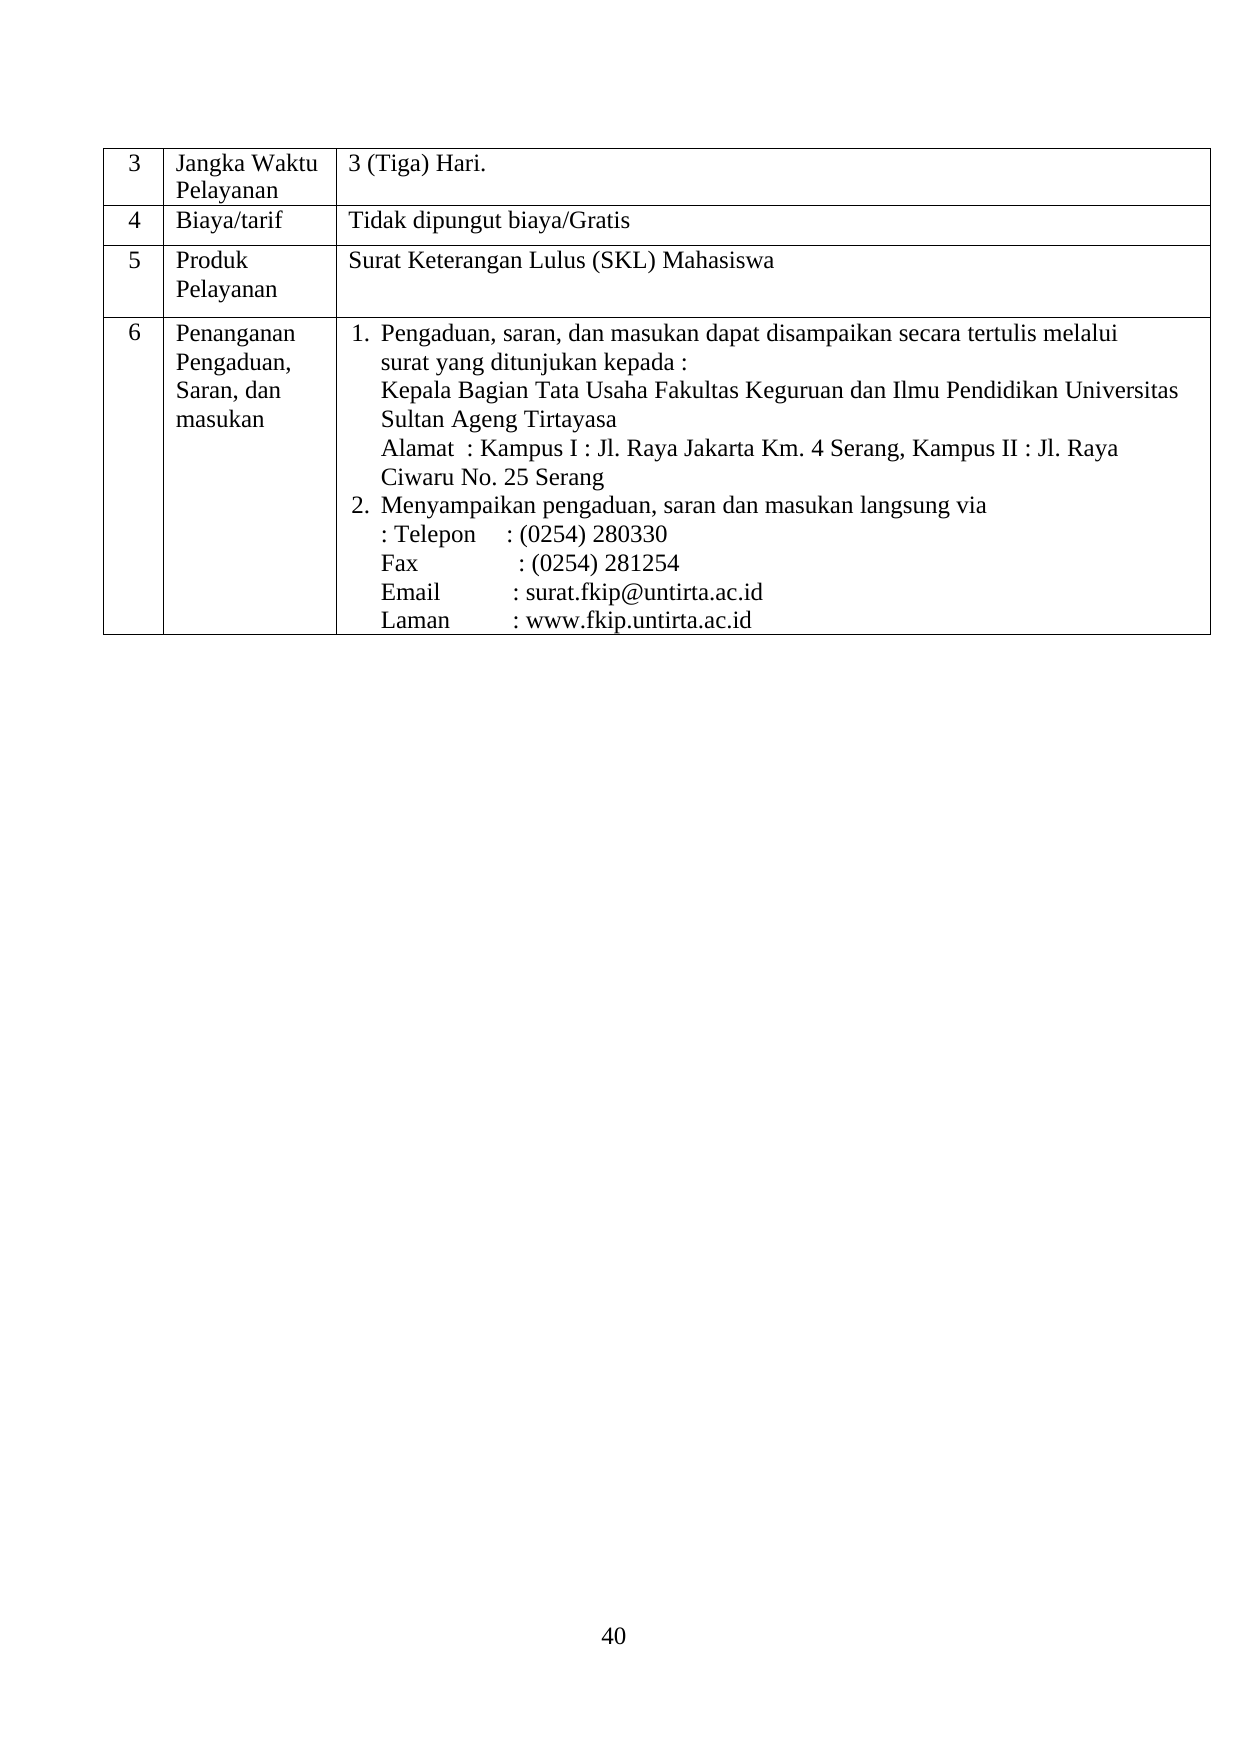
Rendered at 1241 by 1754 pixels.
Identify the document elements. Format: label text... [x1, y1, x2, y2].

table_cell Tidak dipungut biaya/Gratis [337, 206, 1210, 244]
table_cell 5 [104, 246, 163, 317]
table_cell Biaya/tarif [164, 206, 336, 244]
table_header Jangka Waktu Pelayanan [164, 149, 336, 205]
table_cell Pengaduan, saran, dan masukan dapat disampaikan secara tertulis melalui surat yang ditunjukan kepada : Kepala Bagian Tata Usaha Fakultas Keguruan dan Ilmu Pendidikan Universitas Sultan Ageng Tirtayasa Alamat : Kampus I : Jl. Raya Jakarta Km. 4 Serang, Kampus II : Jl. Raya Ciwaru No. 25 Serang Menyampaikan pengaduan, saran dan masukan langsung via : Telepon : (0254) 280330 Fax : (0254) 281254 Email : surat.fkip@untirta.ac.id Laman : www.fkip.untirta.ac.id [337, 318, 1210, 634]
table_cell Produk Pelayanan [164, 246, 336, 317]
table_header 3 [104, 149, 163, 205]
table_cell Surat Keterangan Lulus (SKL) Mahasiswa [337, 246, 1210, 317]
table_cell 6 [104, 318, 163, 634]
table_header 3 (Tiga) Hari. [337, 149, 1210, 205]
table_cell Penanganan Pengaduan, Saran, dan masukan [164, 318, 336, 634]
table_cell 4 [104, 206, 163, 244]
